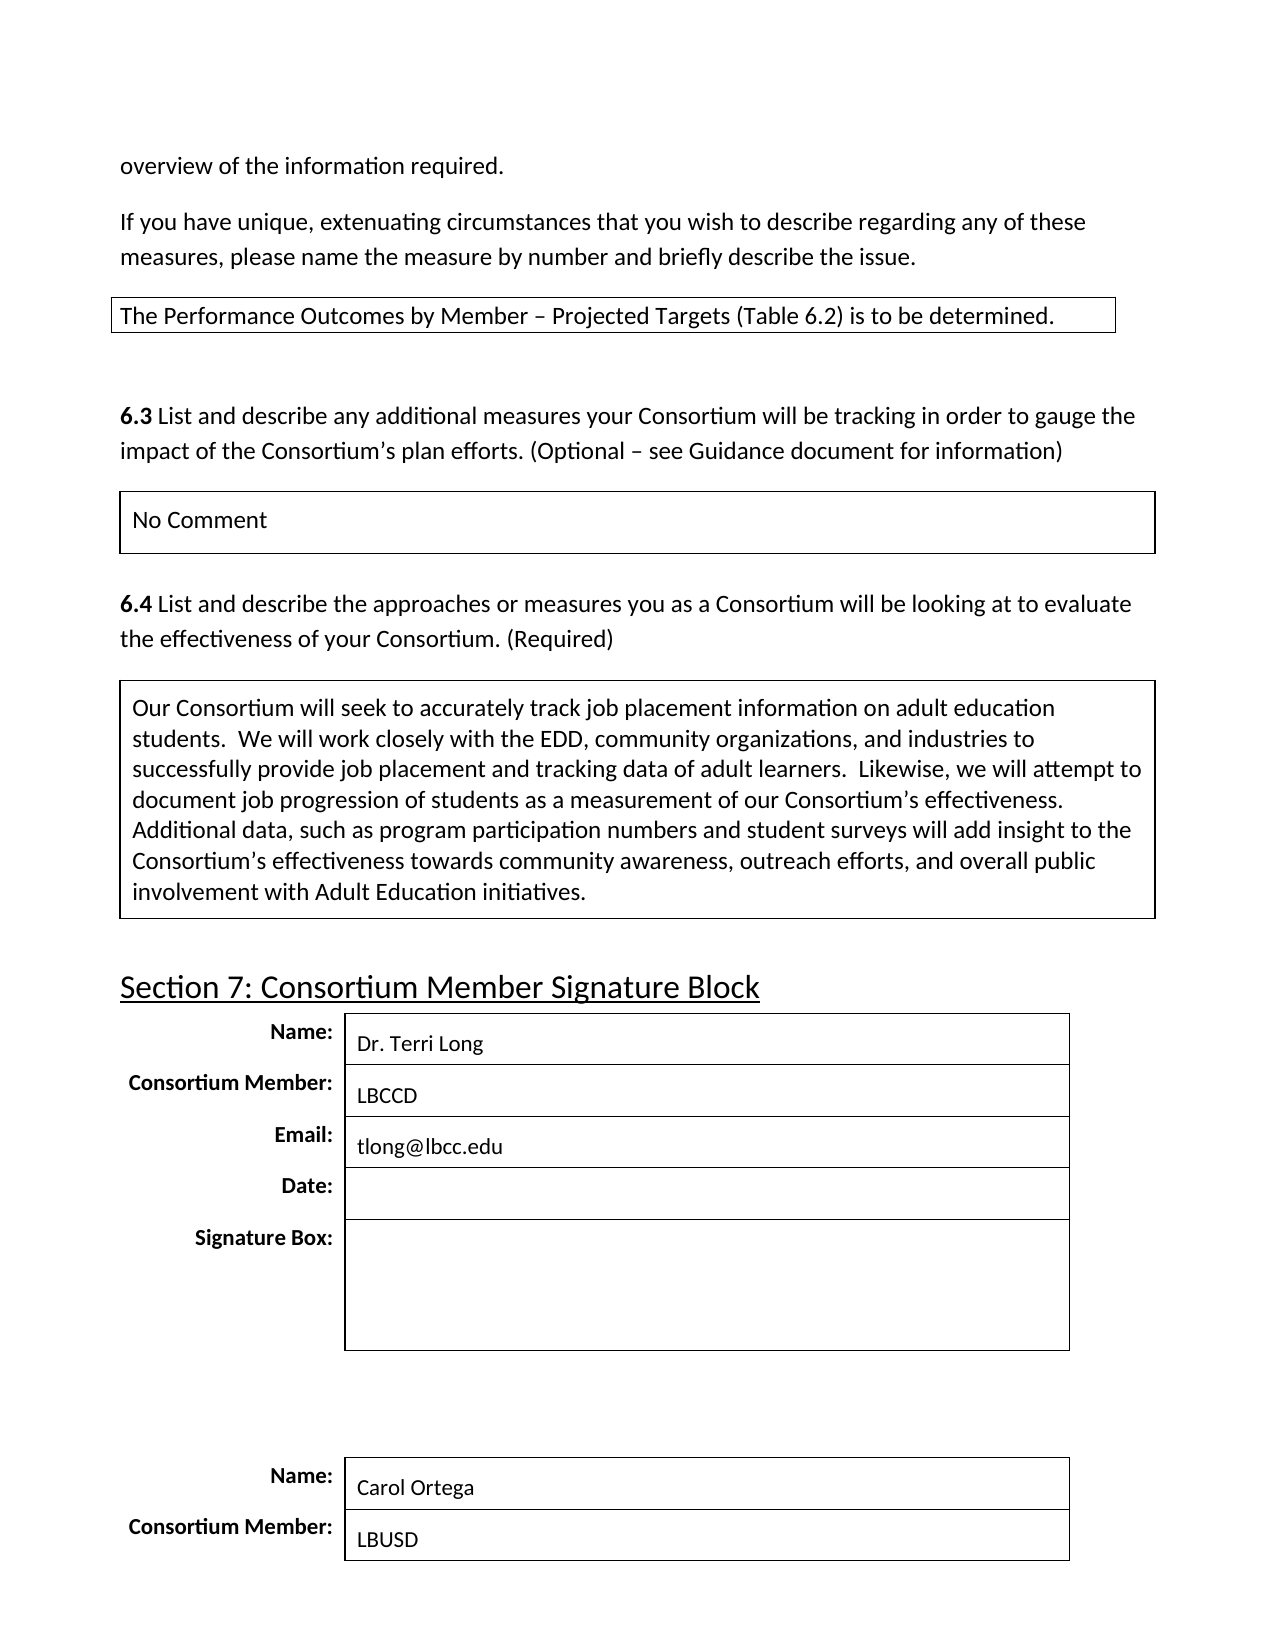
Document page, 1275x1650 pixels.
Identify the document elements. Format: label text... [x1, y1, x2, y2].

table_header Dr. Terri Long [346, 1014, 1069, 1064]
text The Performance Outcomes by Member – Projected Targets (Table 6.2) is to be determined. [112, 298, 1115, 332]
table_cell tlong@lbcc.edu [346, 1117, 1069, 1167]
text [120, 150, 1155, 181]
table_cell Consortium Member: [92, 1509, 344, 1560]
table_cell Email: [92, 1116, 344, 1167]
text 6.4 List and describe the approaches or measures you as a Consortium will be looking at to evaluate the effectiveness of your Consortium. (Required) [120, 554, 1155, 654]
text If you have unique, extenuating circumstances that you wish to describe regarding any of these measures, please name the measure by number and briefly describe the issue. [120, 206, 1155, 271]
table_header Name: [92, 1013, 344, 1064]
table_header No Comment [121, 492, 1154, 553]
table_cell LBUSD [346, 1510, 1069, 1560]
table_header Name: [92, 1457, 344, 1508]
table_header Carol Ortega [346, 1458, 1069, 1508]
table_header Our Consortium will seek to accurately track job placement information on adult education students. We will work closely with the EDD, community organizations, and industries to successfully provide job placement and tracking data of adult learners. Likewise, we will attempt to document job progression of students as a measurement of our Consortium’s effectiveness. Additional data, such as program participation numbers and student surveys will add insight to the Consortium’s effectiveness towards community awareness, outreach efforts, and overall public involvement with Adult Education initiatives. [121, 681, 1154, 918]
text 6.3 List and describe any additional measures your Consortium will be tracking in order to gauge the impact of the Consortium’s plan efforts. (Optional – see Guidance document for information) [120, 400, 1155, 466]
table_cell Consortium Member: [92, 1064, 344, 1116]
table_cell [346, 1220, 1069, 1350]
table_cell Signature Box: [92, 1219, 344, 1350]
table_cell [346, 1168, 1069, 1218]
text Section 7: Consortium Member Signature Block [120, 966, 1105, 1007]
table_cell LBCCD [346, 1065, 1069, 1116]
table_cell Date: [92, 1167, 344, 1218]
